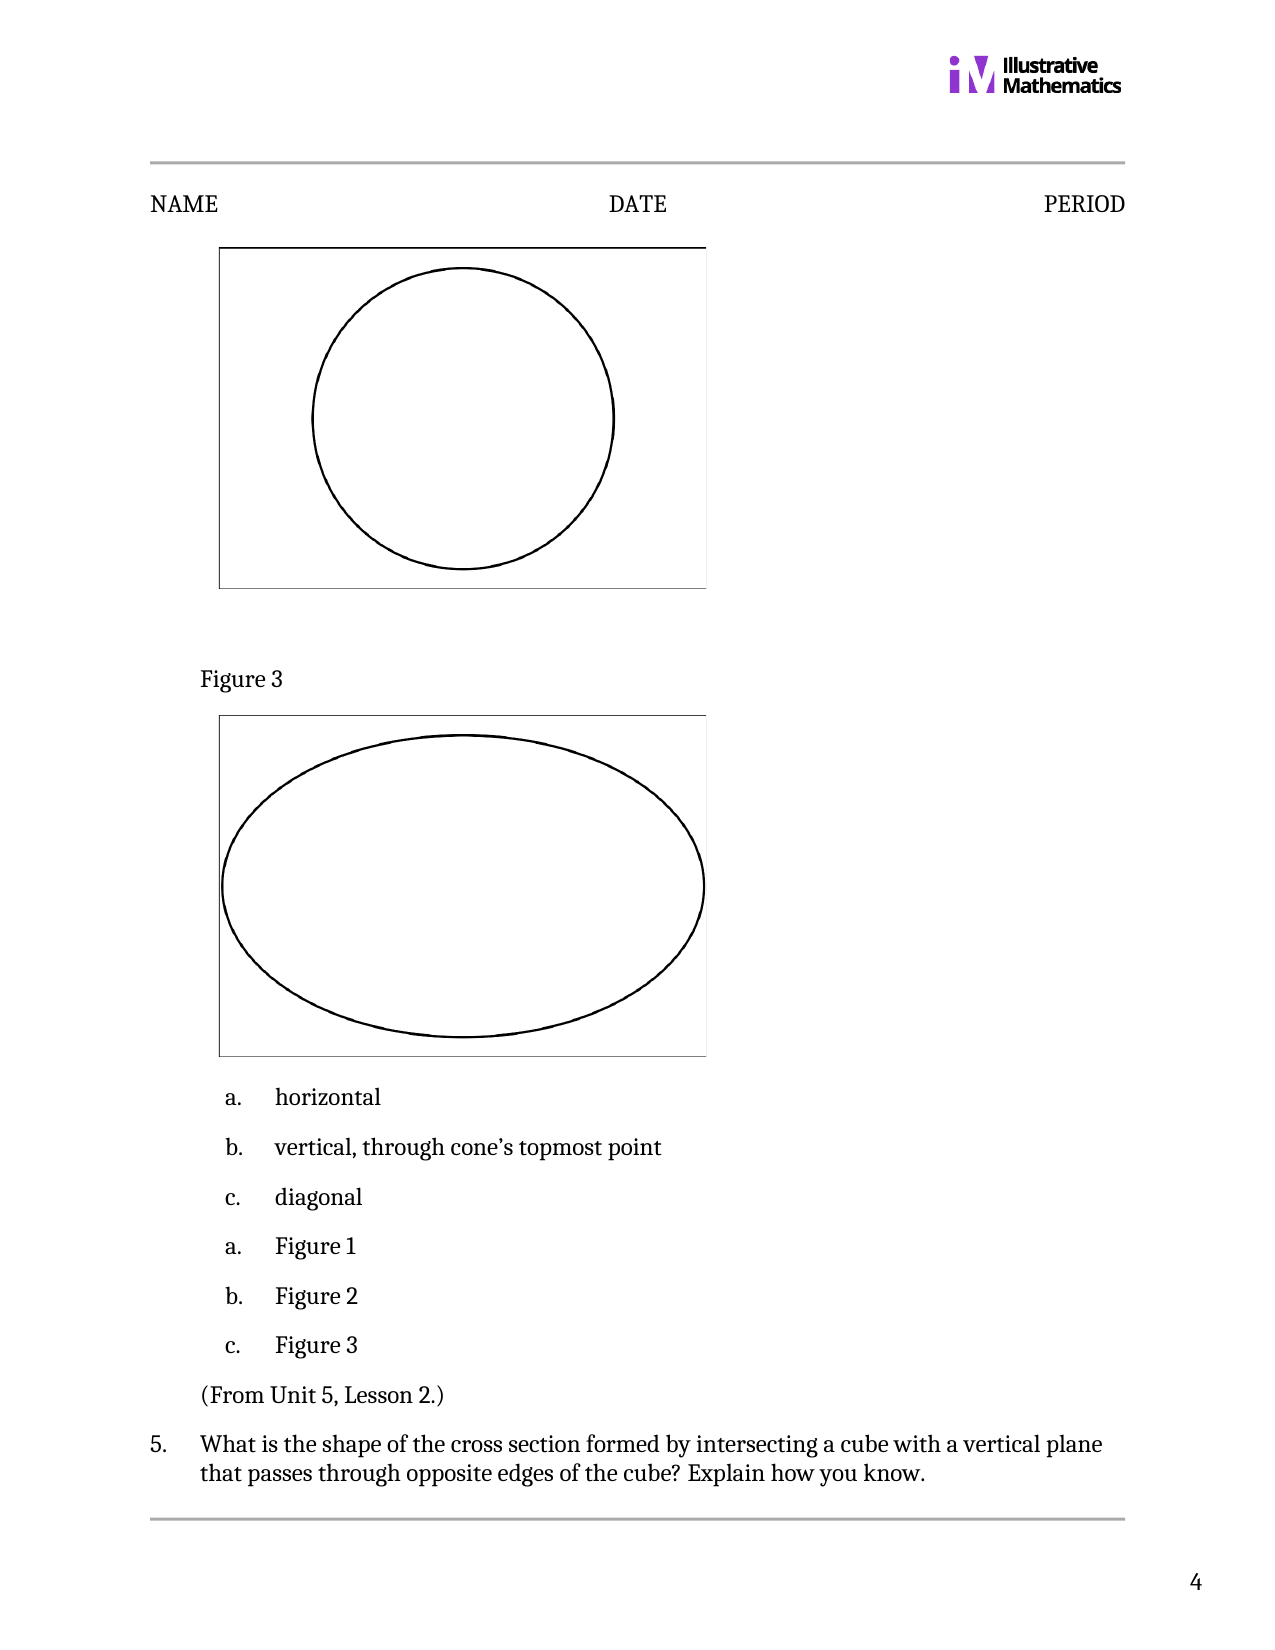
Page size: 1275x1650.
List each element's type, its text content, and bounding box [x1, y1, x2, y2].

list (From Unit 5, Lesson 2.) [150, 1381, 1125, 1409]
list horizontal [225, 1083, 1125, 1112]
picture [218, 247, 707, 589]
list Figure 3 [150, 665, 1125, 694]
list vertical, through cone’s topmost point [225, 1133, 1125, 1162]
list diagonal [225, 1182, 1125, 1211]
list Figure 3 [225, 1331, 1125, 1360]
picture [949, 55, 1121, 93]
picture [218, 715, 707, 1057]
list Figure 2 [225, 1282, 1125, 1310]
list What is the shape of the cross section formed by intersecting a cube with a vertical plane that passes through opposite edges of the cube? Explain how you know. [150, 1430, 1125, 1488]
list Figure 1 [225, 1232, 1125, 1261]
